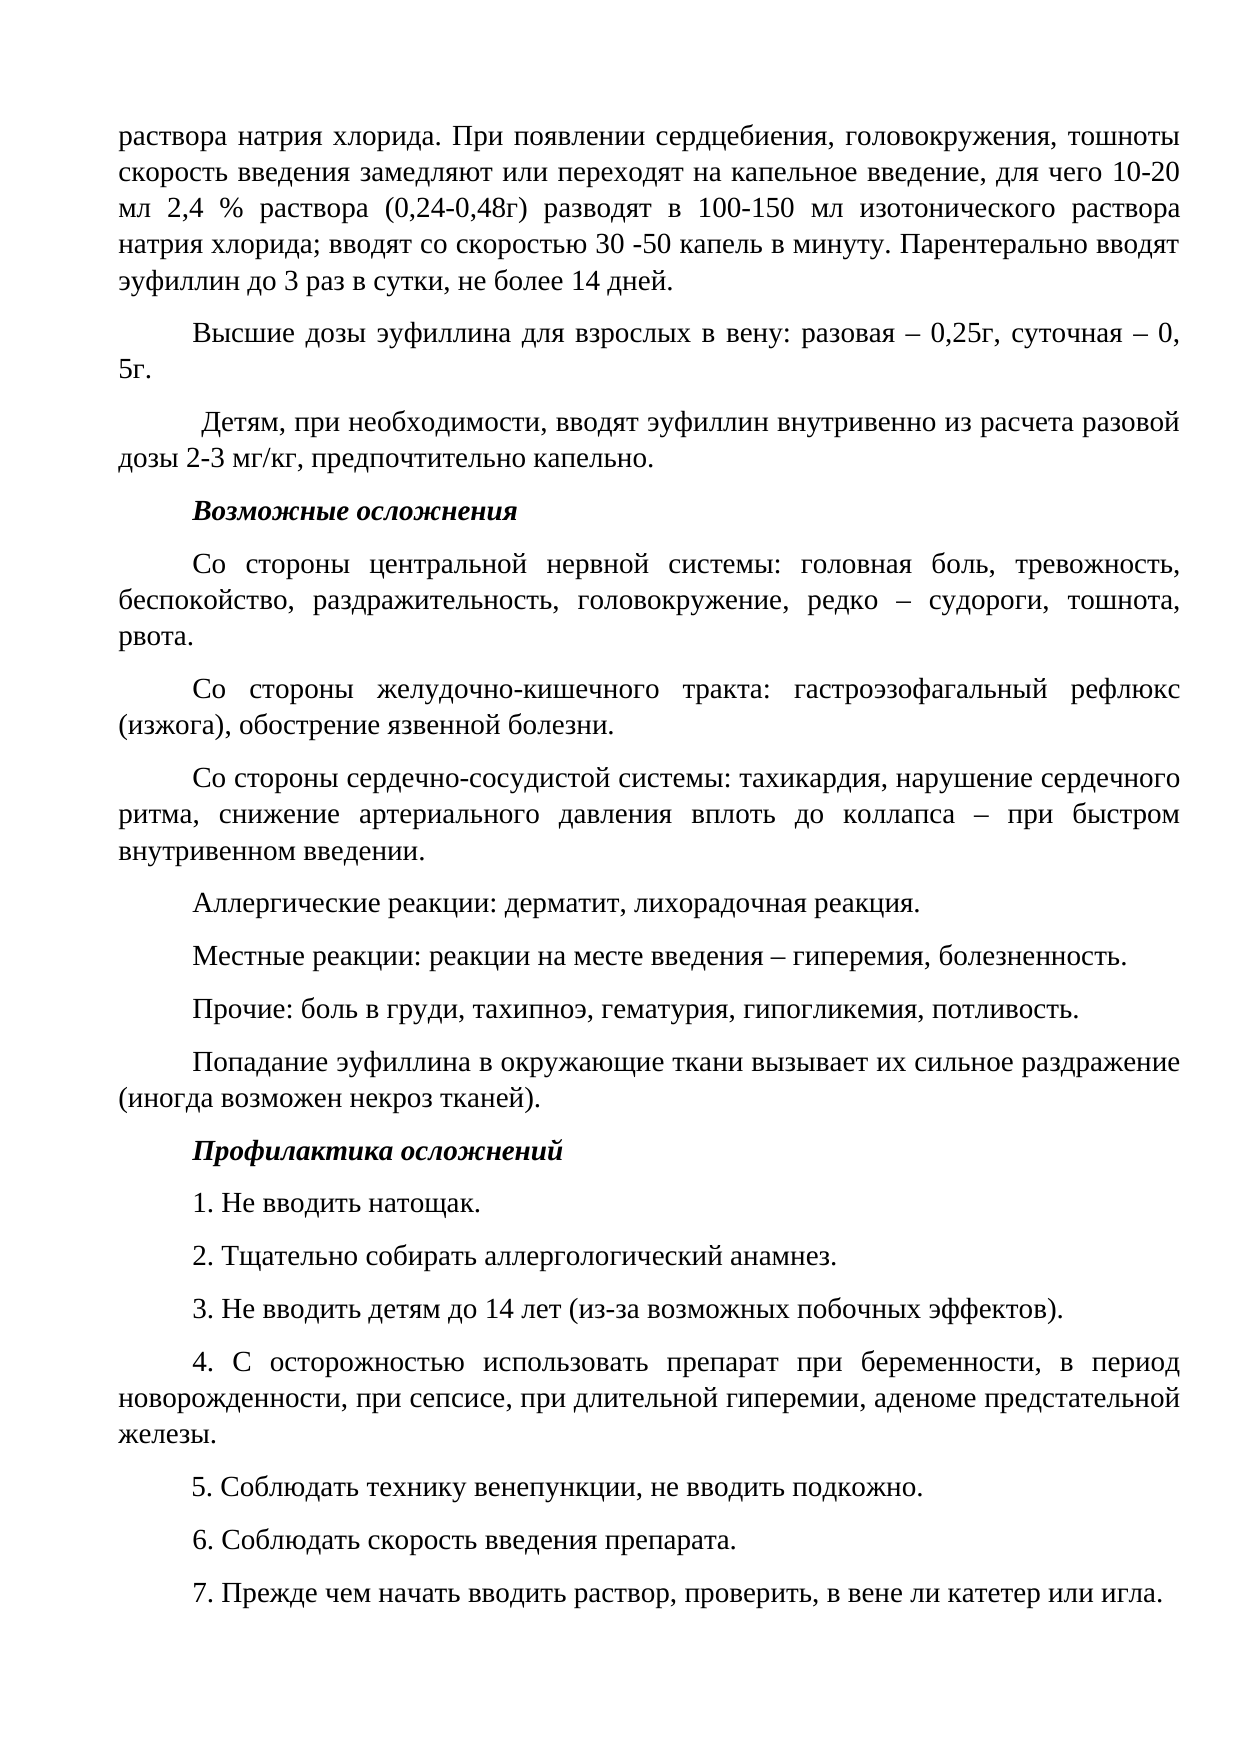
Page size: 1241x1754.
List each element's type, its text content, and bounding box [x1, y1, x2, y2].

text Со стороны центральной нервной системы: головная боль, тревожность, беспокойство, раздражительность, головокружение, редко – судороги, тошнота, рвота. [118, 546, 1181, 652]
text Местные реакции: реакции на месте введения – гиперемия, болезненность. [118, 938, 1181, 972]
text Возможные осложнения [118, 493, 1181, 527]
text 7. Прежде чем начать вводить раствор, проверить, в вене ли катетер или игла. [118, 1575, 1181, 1608]
text Со стороны сердечно-сосудистой системы: тахикардия, нарушение сердечного ритма, снижение артериального давления вплоть до коллапса – при быстром внутривенном введении. [118, 760, 1181, 866]
text Аллергические реакции: дерматит, лихорадочная реакция. [118, 885, 1181, 919]
text 3. Не вводить детям до 14 лет (из-за возможных побочных эффектов). [118, 1291, 1181, 1325]
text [118, 118, 1181, 296]
text Попадание эуфиллина в окружающие ткани вызывает их сильное раздражение (иногда возможен некроз тканей). [118, 1044, 1181, 1113]
text Со стороны желудочно-кишечного тракта: гастроэзофагальный рефлюкс (изжога), обострение язвенной болезни. [118, 671, 1181, 741]
text 6. Соблюдать скорость введения препарата. [118, 1522, 1181, 1556]
text 5. Соблюдать технику венепункции, не вводить подкожно. [118, 1469, 1181, 1503]
text 2. Тщательно собирать аллергологический анамнез. [118, 1238, 1181, 1272]
text 1. Не вводить натощак. [118, 1186, 1181, 1219]
text 4. С осторожностью использовать препарат при беременности, в период новорожденности, при сепсисе, при длительной гиперемии, аденоме предстательной железы. [118, 1344, 1181, 1450]
text Прочие: боль в груди, тахипноэ, гематурия, гипогликемия, потливость. [118, 991, 1181, 1024]
text Высшие дозы эуфиллина для взрослых в вену: разовая – 0,25г, суточная – 0, 5г. [118, 316, 1181, 385]
text Профилактика осложнений [118, 1133, 1181, 1166]
text Детям, при необходимости, вводят эуфиллин внутривенно из расчета разовой дозы 2-3 мг/кг, предпочтительно капельно. [118, 404, 1181, 474]
